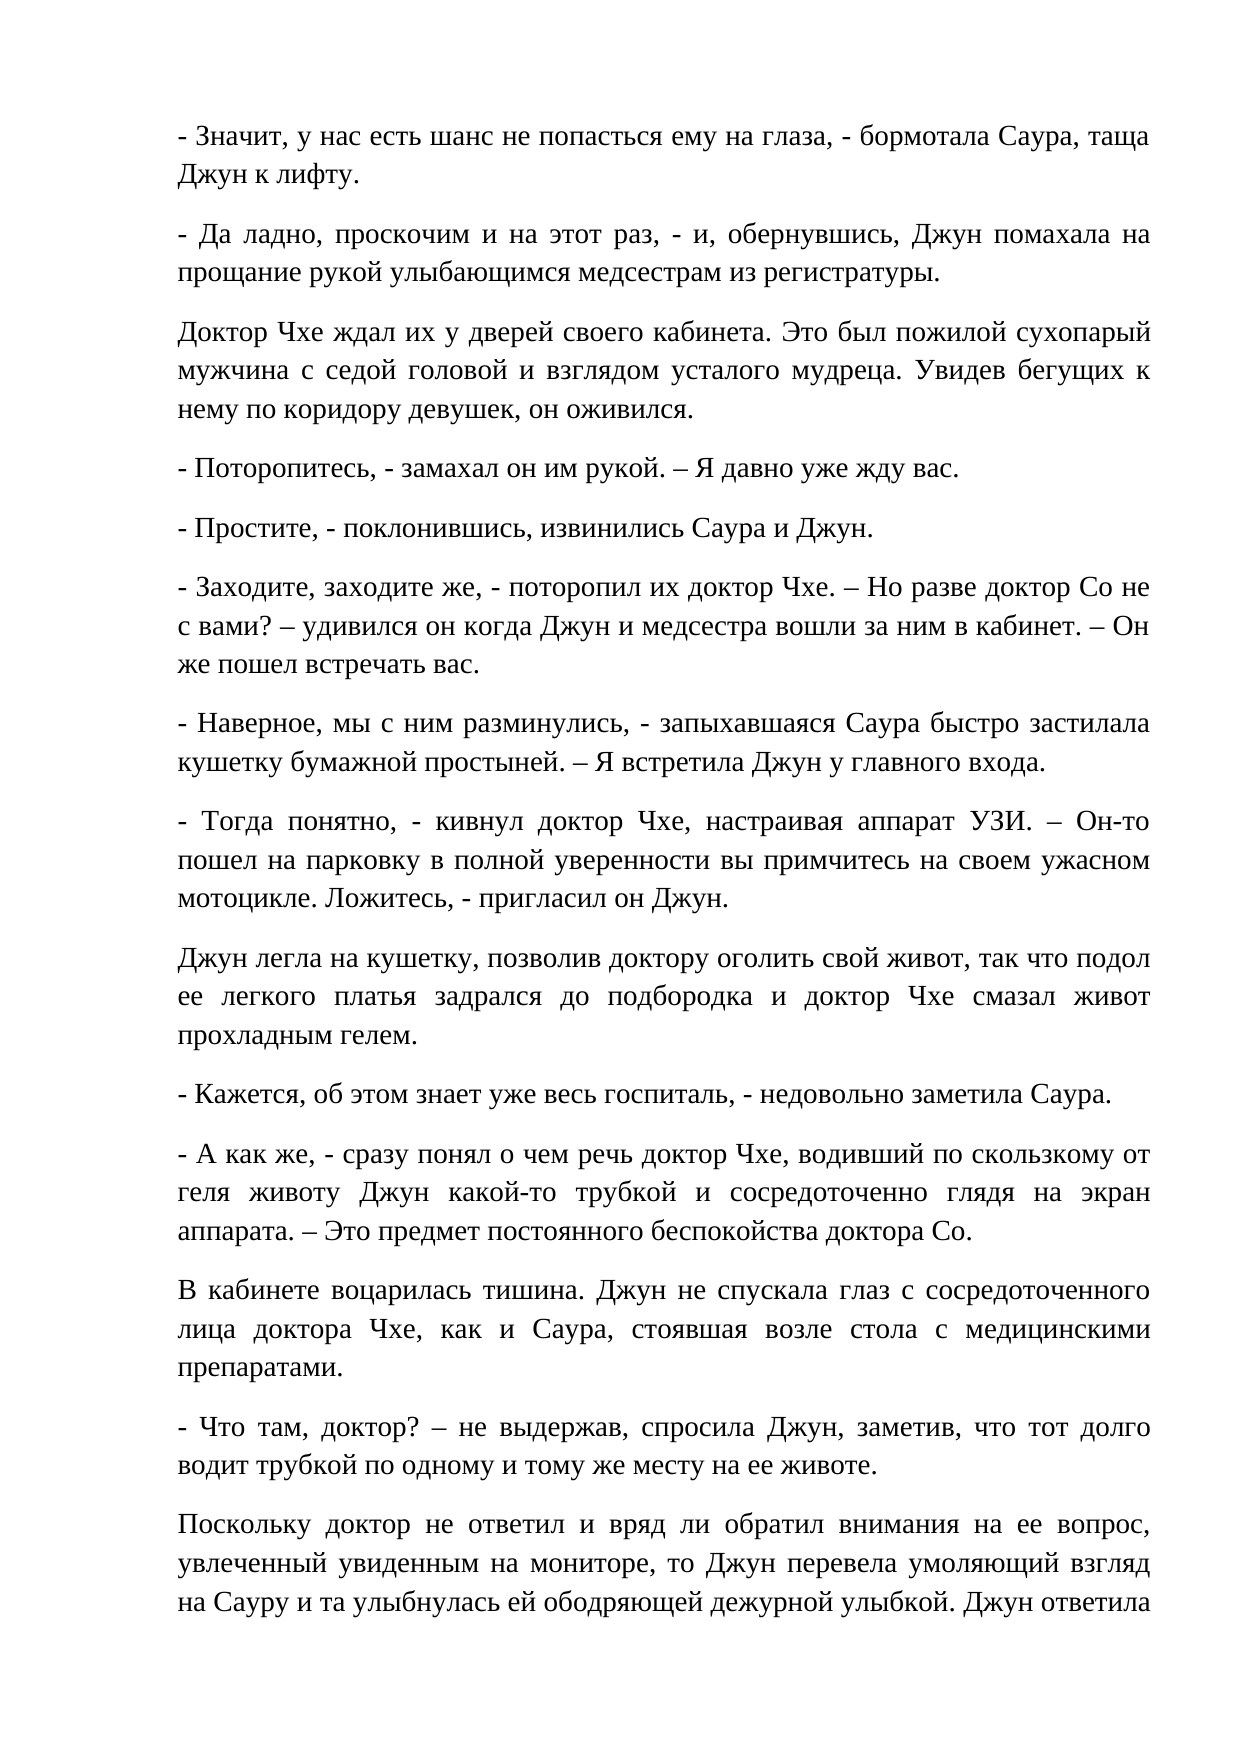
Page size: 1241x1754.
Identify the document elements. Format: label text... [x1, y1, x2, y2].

text - Тогда понятно, - кивнул доктор Чхе, настраивая аппарат УЗИ. – Он-то пошел на парковку в полной уверенности вы примчитесь на своем ужасном мотоцикле. Ложитесь, - пригласил он Джун. [177, 803, 1152, 914]
text Доктор Чхе ждал их у дверей своего кабинета. Это был пожилой сухопарый мужчина с седой головой и взглядом усталого мудреца. Увидев бегущих к нему по коридору девушек, он оживился. [177, 314, 1152, 424]
text - Значит, у нас есть шанс не попасться ему на глаза, - бормотала Саура, таща Джун к лифту. [177, 118, 1152, 190]
text Джун легла на кушетку, позволив доктору оголить свой живот, так что подол ее легкого платья задрался до подбородка и доктор Чхе смазал живот прохладным гелем. [177, 940, 1152, 1051]
text - Простите, - поклонившись, извинились Саура и Джун. [177, 510, 1152, 543]
text - А как же, - сразу понял о чем речь доктор Чхе, водивший по скользкому от геля животу Джун какой-то трубкой и сосредоточенно глядя на экран аппарата. – Это предмет постоянного беспокойства доктора Со. [177, 1136, 1152, 1246]
text - Да ладно, проскочим и на этот раз, - и, обернувшись, Джун помахала на прощание рукой улыбающимся медсестрам из регистратуры. [177, 216, 1152, 288]
text - Заходите, заходите же, - поторопил их доктор Чхе. – Но разве доктор Со не с вами? – удивился он когда Джун и медсестра вошли за ним в кабинет. – Он же пошел встречать вас. [177, 569, 1152, 680]
text В кабинете воцарилась тишина. Джун не спускала глаз с сосредоточенного лица доктора Чхе, как и Саура, стоявшая возле стола с медицинскими препаратами. [177, 1272, 1152, 1383]
text - Что там, доктор? – не выдержав, спросила Джун, заметив, что тот долго водит трубкой по одному и тому же месту на ее животе. [177, 1409, 1152, 1481]
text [177, 1507, 1152, 1617]
text - Кажется, об этом знает уже весь госпиталь, - недовольно заметила Саура. [177, 1076, 1152, 1110]
text - Поторопитесь, - замахал он им рукой. – Я давно уже жду вас. [177, 450, 1152, 484]
text - Наверное, мы с ним разминулись, - запыхавшаяся Саура быстро застилала кушетку бумажной простыней. – Я встретила Джун у главного входа. [177, 706, 1152, 778]
